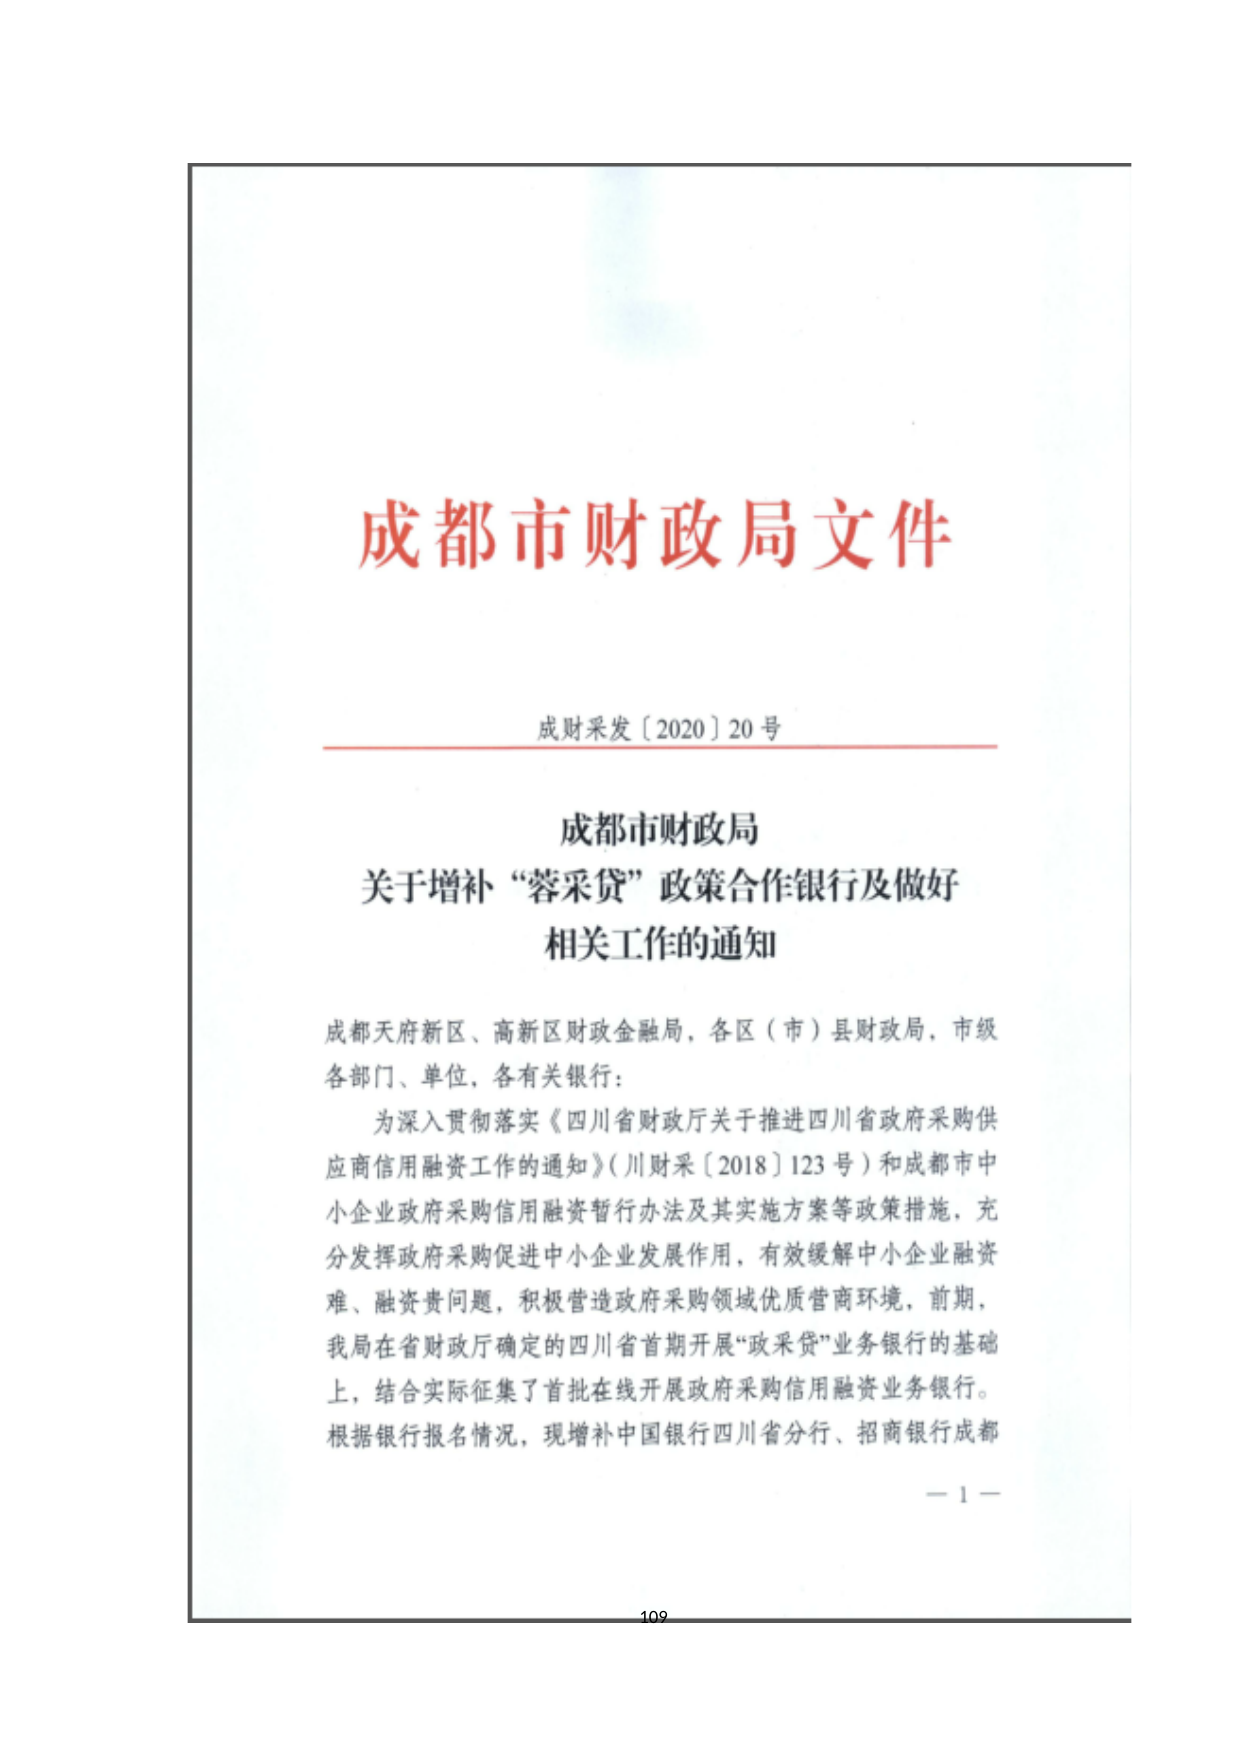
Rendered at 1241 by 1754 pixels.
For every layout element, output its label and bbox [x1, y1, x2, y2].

picture [650, 1612, 655, 1622]
picture [187, 163, 1132, 1623]
